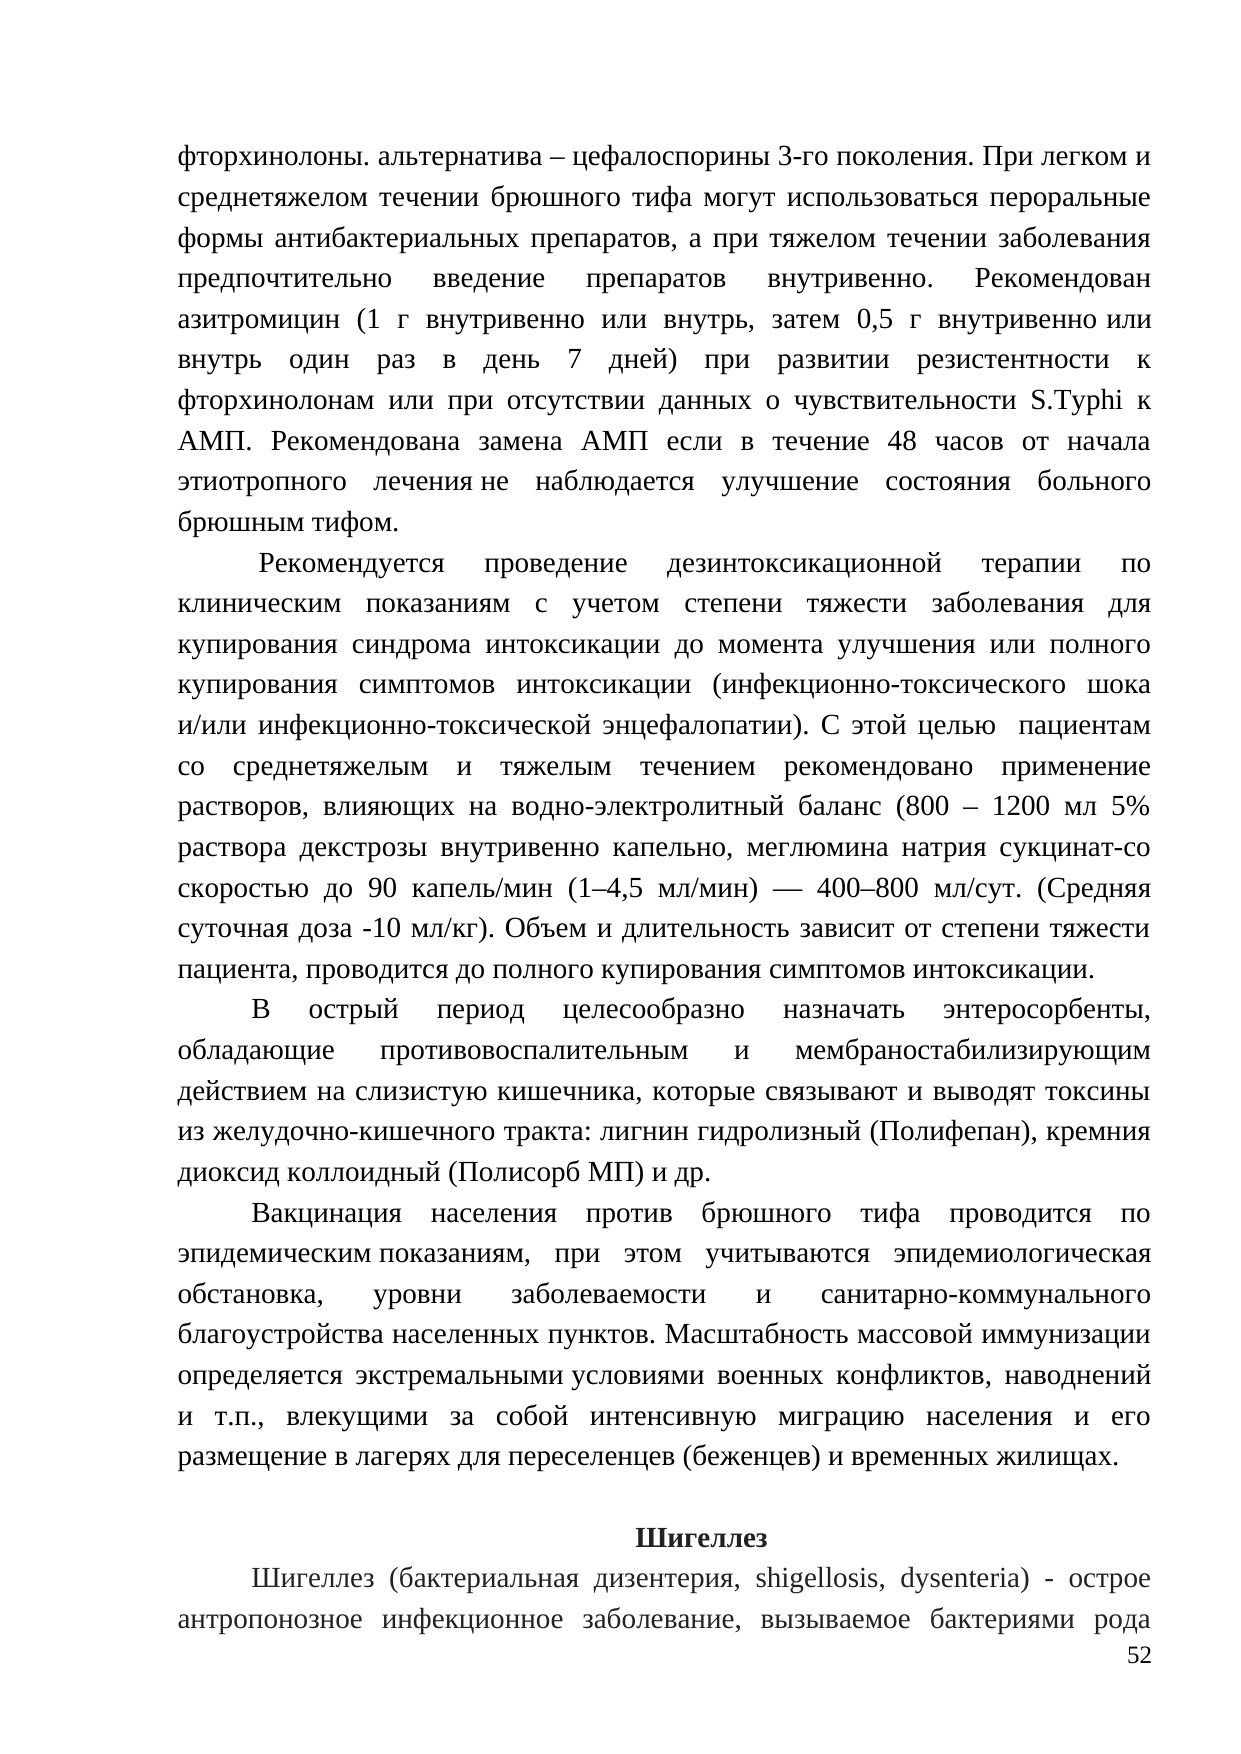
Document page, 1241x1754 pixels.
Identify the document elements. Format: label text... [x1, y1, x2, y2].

text Вакцинация населения против брюшного тифа проводится по эпидемическим показаниям, при этом учитываются эпидемиологическая обстановка, уровни заболеваемости и санитарно-коммунального благоустройства населенных пунктов. Масштабность массовой иммунизации определяется экстремальными условиями военных конфликтов, наводнений и т.п., влекущими за собой интенсивную миграцию населения и его размещение в лагерях для переселенцев (беженцев) и временных жилищах. [177, 1188, 1152, 1472]
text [177, 131, 1152, 538]
text Рекомендуется проведение дезинтоксикационной терапии по клиническим показаниям с учетом степени тяжести заболевания для купирования синдрома интоксикации до момента улучшения или полного купирования симптомов интоксикации (инфекционно-токсического шока и/или инфекционно-токсической энцефалопатии). С этой целью пациентам со среднетяжелым и тяжелым течением рекомендовано применение растворов, влияющих на водно-электролитный баланс (800 – 1200 мл 5% раствора декстрозы внутривенно капельно, меглюмина натрия сукцинат-со скоростью до 90 капель/мин (1–4,5 мл/мин) — 400–800 мл/сут. (Средняя суточная доза -10 мл/кг). Объем и длительность зависит от степени тяжести пациента, проводится до полного купирования симптомов интоксикации. [177, 538, 1152, 984]
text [177, 1553, 1152, 1634]
text В острый период целесообразно назначать энтеросорбенты, обладающие противовоспалительным и мембраностабилизирующим действием на слизистую кишечника, которые связывают и выводят токсины из желудочно-кишечного тракта: лигнин гидролизный (Полифепан), кремния диоксид коллоидный (Полисорб МП) и др. [177, 984, 1152, 1188]
text Шигеллез [177, 1513, 1152, 1553]
